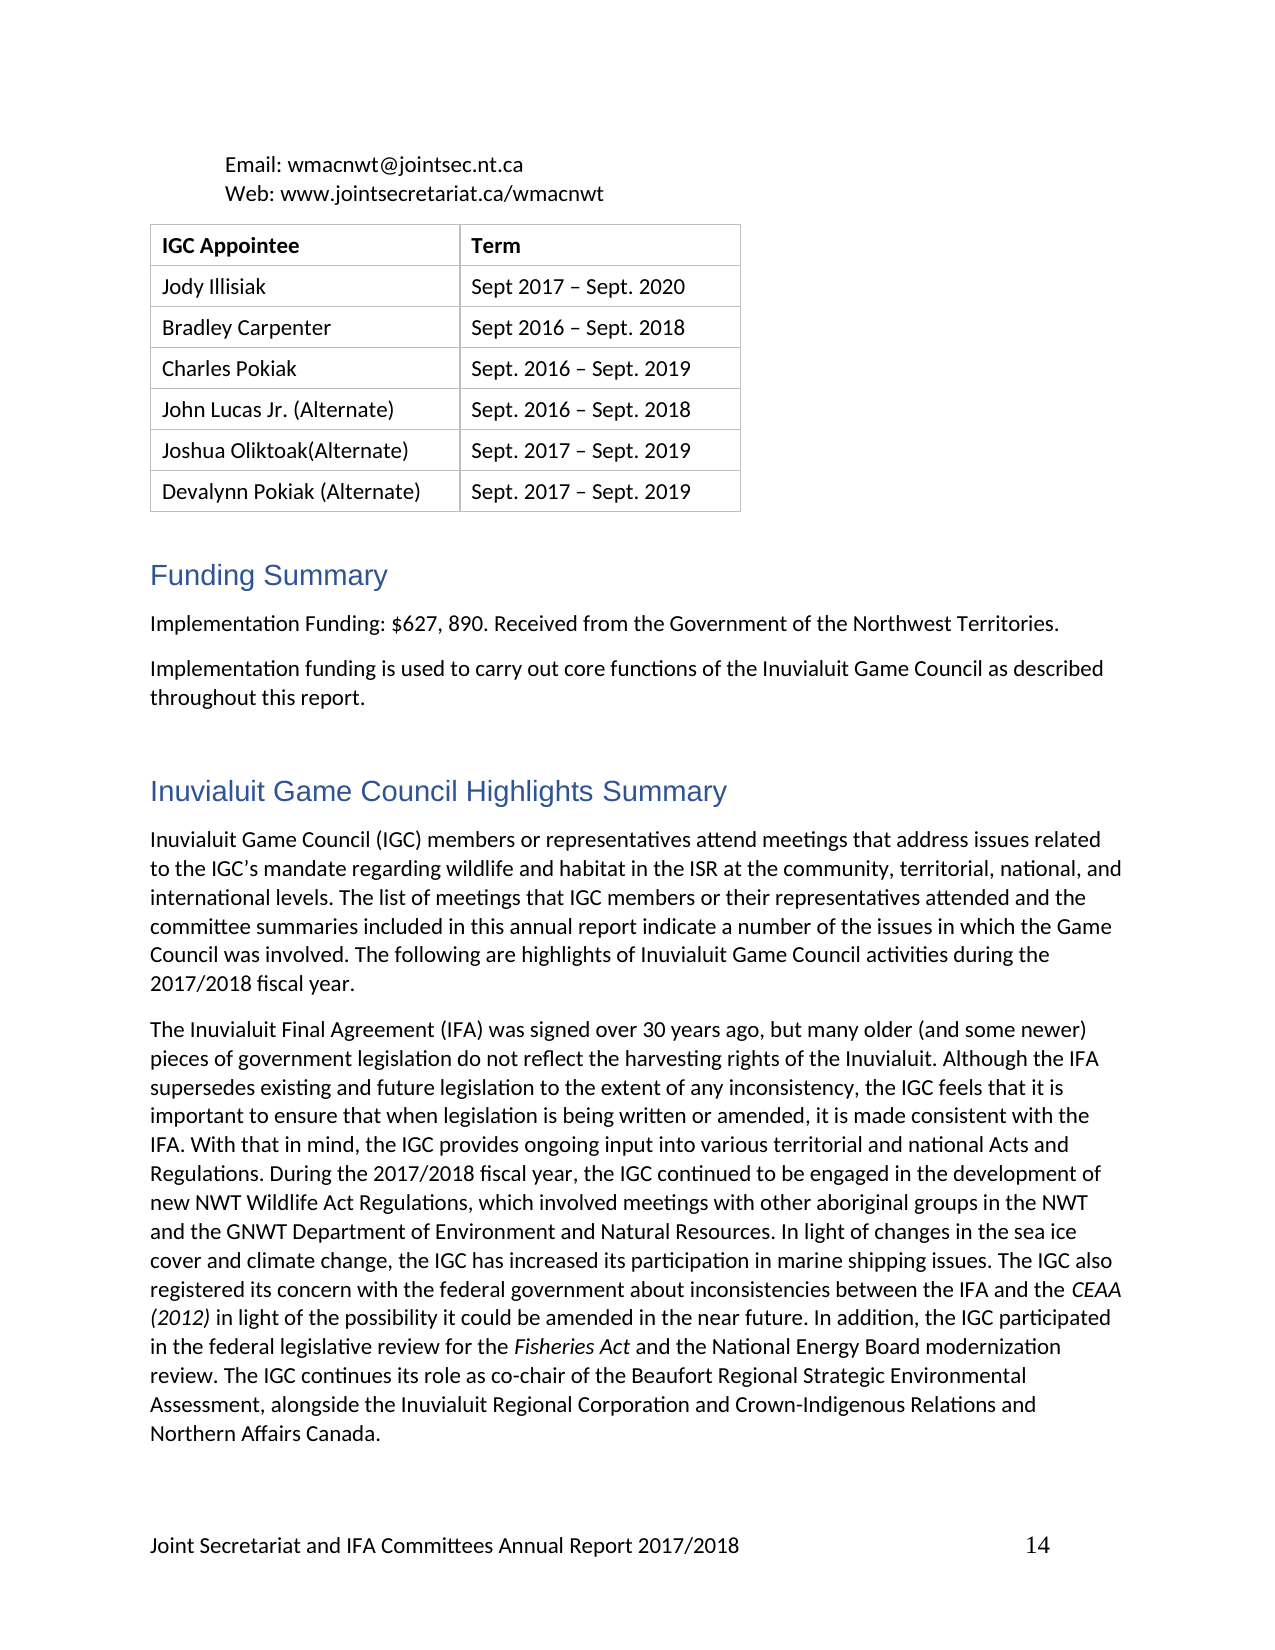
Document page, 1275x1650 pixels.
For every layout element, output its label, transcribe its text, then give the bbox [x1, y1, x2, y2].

table_cell Sept. 2017 – Sept. 2019 [461, 471, 740, 511]
text Implementation funding is used to carry out core functions of the Inuvialuit Game Council as described throughout this report. [150, 654, 1125, 711]
text Implementation Funding: $627, 890. Received from the Government of the Northwest Territories. [150, 609, 1125, 637]
subtitle Funding Summary [150, 557, 1125, 591]
table_cell Sept 2016 – Sept. 2018 [461, 307, 740, 347]
table_header Term [461, 225, 740, 265]
text The Inuvialuit Final Agreement (IFA) was signed over 30 years ago, but many older (and some newer) pieces of government legislation do not reflect the harvesting rights of the Inuvialuit. Although the IFA supersedes existing and future legislation to the extent of any inconsistency, the IGC feels that it is important to ensure that when legislation is being written or amended, it is made consistent with the IFA. With that in mind, the IGC provides ongoing input into various territorial and national Acts and Regulations. During the 2017/2018 fiscal year, the IGC continued to be engaged in the development of new NWT Wildlife Act Regulations, which involved meetings with other aboriginal groups in the NWT and the GNWT Department of Environment and Natural Resources. In light of changes in the sea ice cover and climate change, the IGC has increased its participation in marine shipping issues. The IGC also registered its concern with the federal government about inconsistencies between the IFA and the CEAA (2012) in light of the possibility it could be amended in the near future. In addition, the IGC participated in the federal legislative review for the Fisheries Act and the National Energy Board modernization review. The IGC continues its role as co-chair of the Beaufort Regional Strategic Environmental Assessment, alongside the Inuvialuit Regional Corporation and Crown-Indigenous Relations and Northern Affairs Canada. [150, 1015, 1125, 1447]
table_cell Sept. 2017 – Sept. 2019 [461, 430, 740, 470]
table_cell John Lucas Jr. (Alternate) [151, 389, 459, 429]
subtitle Inuvialuit Game Council Highlights Summary [150, 774, 1125, 808]
table_cell Jody Illisiak [151, 266, 459, 306]
text Inuvialuit Game Council (IGC) members or representatives attend meetings that address issues related to the IGC’s mandate regarding wildlife and habitat in the ISR at the community, territorial, national, and international levels. The list of meetings that IGC members or their representatives attended and the committee summaries included in this annual report indicate a number of the issues in which the Game Council was involved. The following are highlights of Inuvialuit Game Council activities during the 2017/2018 fiscal year. [150, 825, 1125, 997]
table_cell Charles Pokiak [151, 348, 459, 388]
table_cell Bradley Carpenter [151, 307, 459, 347]
table_cell Sept 2017 – Sept. 2020 [461, 266, 740, 306]
text Email: wmacnwt@jointsec.nt.ca [225, 150, 1125, 178]
text Web: www.jointsecretariat.ca/wmacnwt [225, 179, 1125, 207]
table_header IGC Appointee [151, 225, 459, 265]
table_cell Sept. 2016 – Sept. 2018 [461, 389, 740, 429]
table_cell Devalynn Pokiak (Alternate) [151, 471, 459, 511]
table_cell Joshua Oliktoak(Alternate) [151, 430, 459, 470]
table_cell Sept. 2016 – Sept. 2019 [461, 348, 740, 388]
